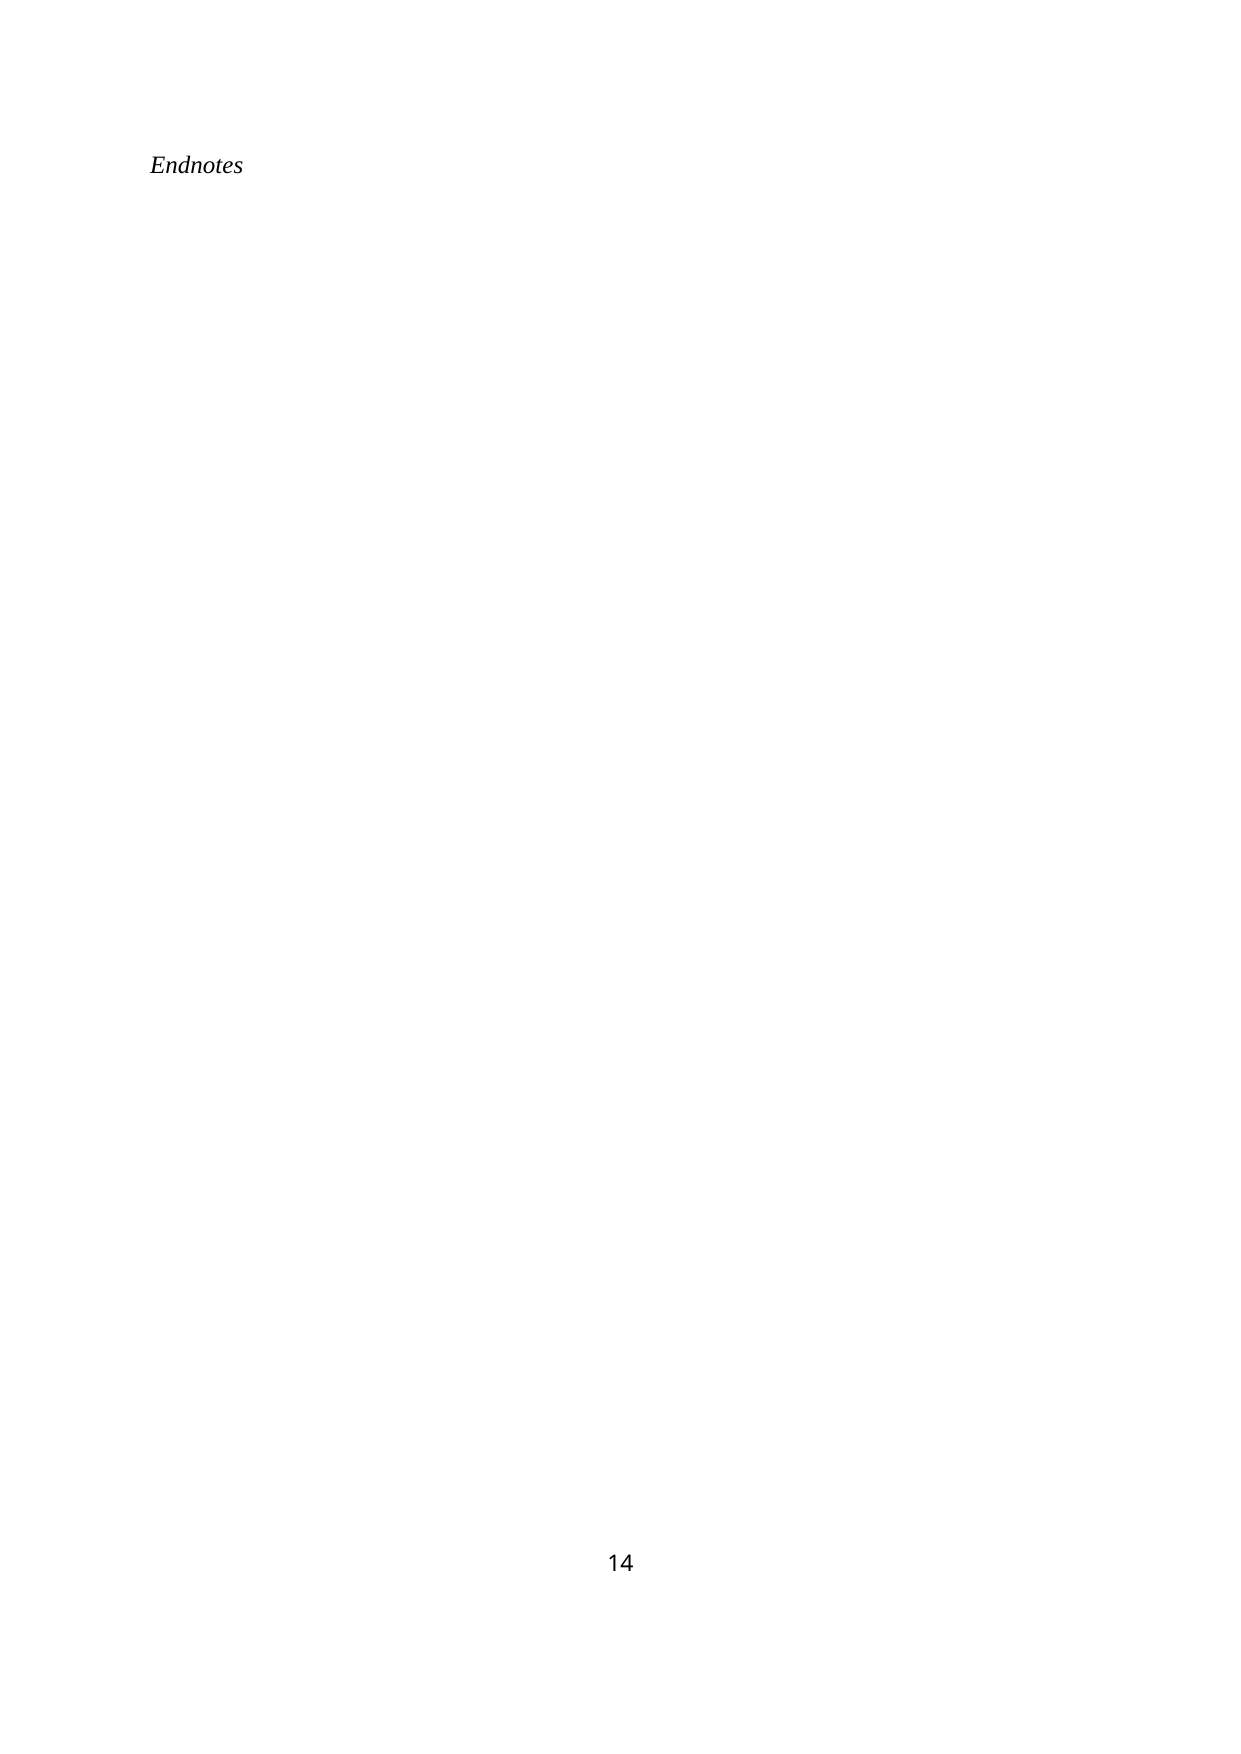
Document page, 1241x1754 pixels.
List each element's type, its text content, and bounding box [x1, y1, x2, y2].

text Endnotes [150, 150, 1090, 179]
